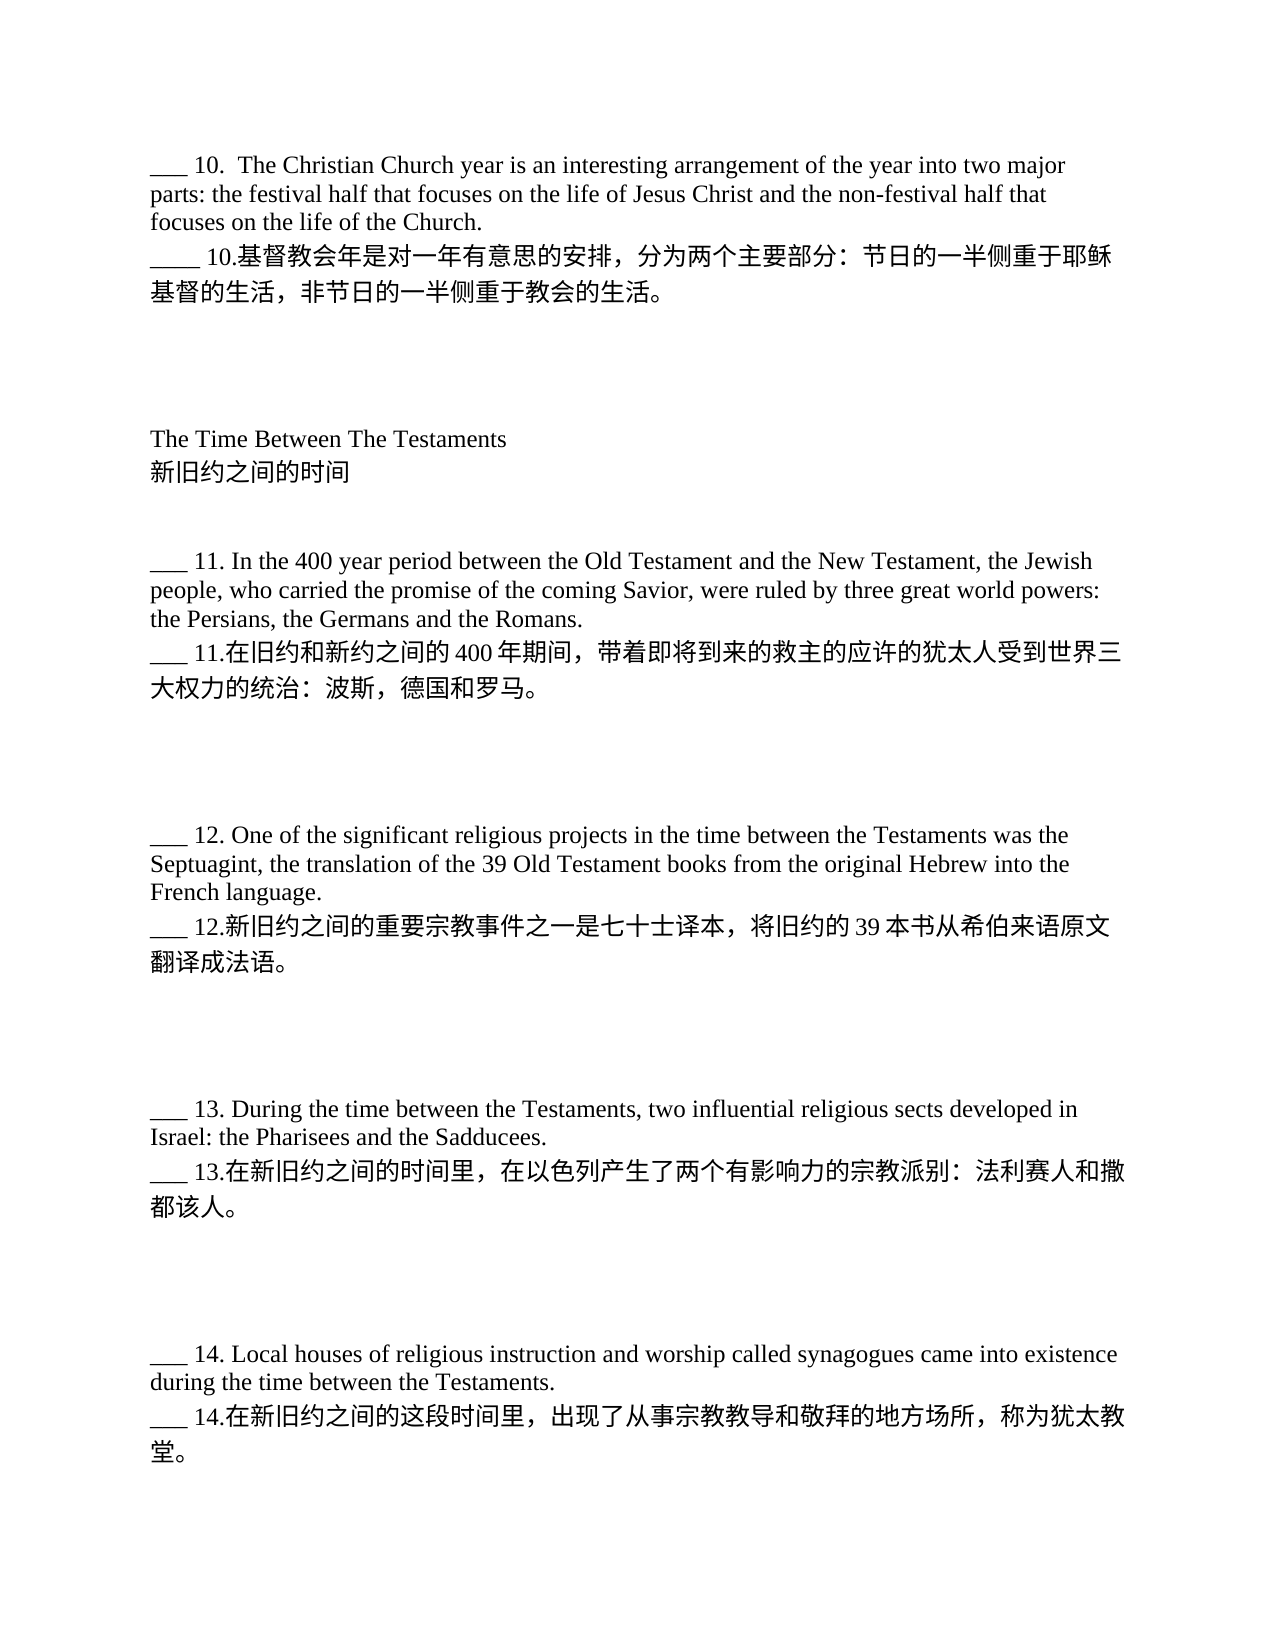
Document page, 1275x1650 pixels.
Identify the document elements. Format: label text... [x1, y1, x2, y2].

text The Time Between The Testaments [150, 424, 1125, 452]
text ___ 12.新旧约之间的重要宗教事件之一是七十士译本，将旧约的39本书从希伯来语原文翻译成法语。 [150, 906, 1125, 979]
text ___ 13. During the time between the Testaments, two influential religious sects developed in Israel: the Pharisees and the Sadducees. [150, 1094, 1125, 1151]
text ____ 10.基督教会年是对一年有意思的安排，分为两个主要部分：节日的一半侧重于耶稣基督的生活，非节日的一半侧重于教会的生活。 [150, 236, 1125, 309]
text ___ 14.在新旧约之间的这段时间里，出现了从事宗教教导和敬拜的地方场所，称为犹太教堂。 [150, 1396, 1125, 1469]
text ___ 12. One of the significant religious projects in the time between the Testaments was the Septuagint, the translation of the 39 Old Testament books from the original Hebrew into the French language. [150, 820, 1125, 906]
text ___ 10. The Christian Church year is an interesting arrangement of the year into two major parts: the festival half that focuses on the life of Jesus Christ and the non-festival half that focuses on the life of the Church. [150, 150, 1125, 236]
text ___ 13.在新旧约之间的时间里，在以色列产生了两个有影响力的宗教派别：法利赛人和撒都该人。 [150, 1151, 1125, 1224]
text 新旧约之间的时间 [150, 452, 1125, 489]
text ___ 14. Local houses of religious instruction and worship called synagogues came into existence during the time between the Testaments. [150, 1339, 1125, 1396]
text ___ 11.在旧约和新约之间的400年期间，带着即将到来的救主的应许的犹太人受到世界三大权力的统治：波斯，德国和罗马。 [150, 632, 1125, 705]
text ___ 11. In the 400 year period between the Old Testament and the New Testament, the Jewish people, who carried the promise of the coming Savior, were ruled by three great world powers: the Persians, the Germans and the Romans. [150, 546, 1125, 632]
